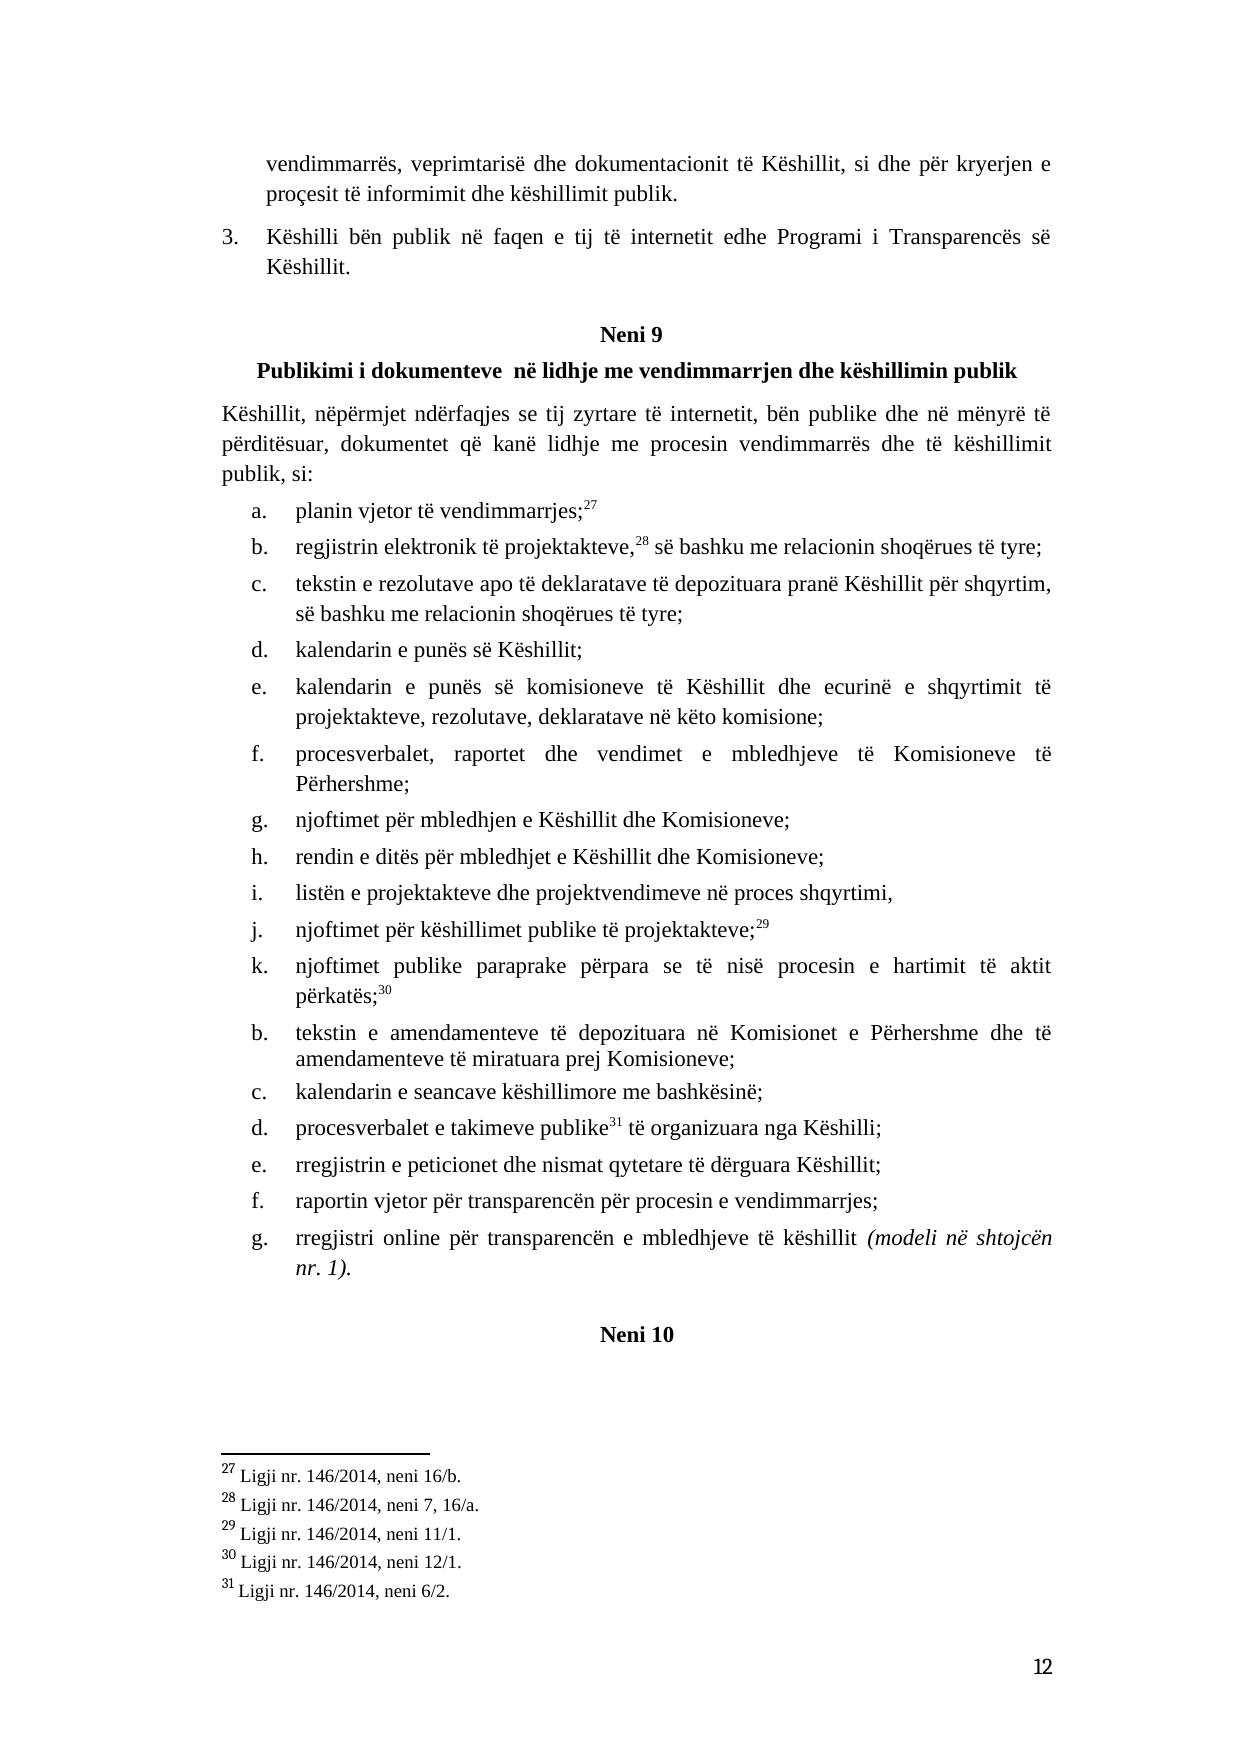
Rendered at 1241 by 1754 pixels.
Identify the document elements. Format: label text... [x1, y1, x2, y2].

list tekstin e amendamenteve të depozituara në Komisionet e Përhershme dhe të amendamenteve të miratuara prej Komisioneve; [251, 1019, 1053, 1071]
list njoftimet publike paraprake përpara se të nisë procesin e hartimit të aktit përkatës; [251, 952, 1053, 1009]
list tekstin e rezolutave apo të deklaratave të depozituara pranë Këshillit për shqyrtim, së bashku me relacionin shoqërues të tyre; [251, 570, 1053, 626]
list procesverbalet, raportet dhe vendimet e mbledhjeve të Komisioneve të Përhershme; [251, 739, 1053, 796]
list rregjistrin e peticionet dhe nismat qytetare të dërguara Këshillit; [251, 1151, 1053, 1177]
list kalendarin e punës së komisioneve të Këshillit dhe ecurinë e shqyrtimit të projektakteve, rezolutave, deklaratave në këto komisione; [251, 673, 1053, 729]
text Këshillit, nëpërmjet ndërfaqjes se tij zyrtare të internetit, bën publike dhe në mënyrë të përditësuar, dokumentet që kanë lidhje me procesin vendimmarrës dhe të këshillimit publik, si: [222, 400, 1053, 487]
list regjistrin elektronik të projektakteve, së bashku me relacionin shoqërues të tyre; [251, 533, 1053, 560]
list planin vjetor të vendimmarrjes; [251, 497, 1053, 523]
list rregjistri online për transparencën e mbledhjeve të këshillit (modeli në shtojcën nr. 1). [251, 1223, 1053, 1280]
subtitle Publikimi i dokumenteve në lidhje me vendimmarrjen dhe këshillimin publik [222, 357, 1053, 384]
list njoftimet për mbledhjen e Këshillit dhe Komisioneve; [251, 806, 1053, 833]
list raportin vjetor për transparencën për procesin e vendimmarrjes; [251, 1187, 1053, 1213]
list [222, 150, 1053, 207]
list procesverbalet e takimeve publike të organizuara nga Këshilli; [251, 1114, 1053, 1141]
list rendin e ditës për mbledhjet e Këshillit dhe Komisioneve; [251, 843, 1053, 869]
list kalendarin e punës së Këshillit; [251, 636, 1053, 663]
list listën e projektakteve dhe projektvendimeve në proces shqyrtimi, [251, 879, 1053, 906]
list njoftimet për këshillimet publike të projektakteve; [251, 916, 1053, 942]
list kalendarin e seancave këshillimore me bashkësinë; [251, 1078, 1053, 1104]
list Këshilli bën publik në faqen e tij të internetit edhe Programi i Transparencës së Këshillit. [222, 223, 1053, 279]
